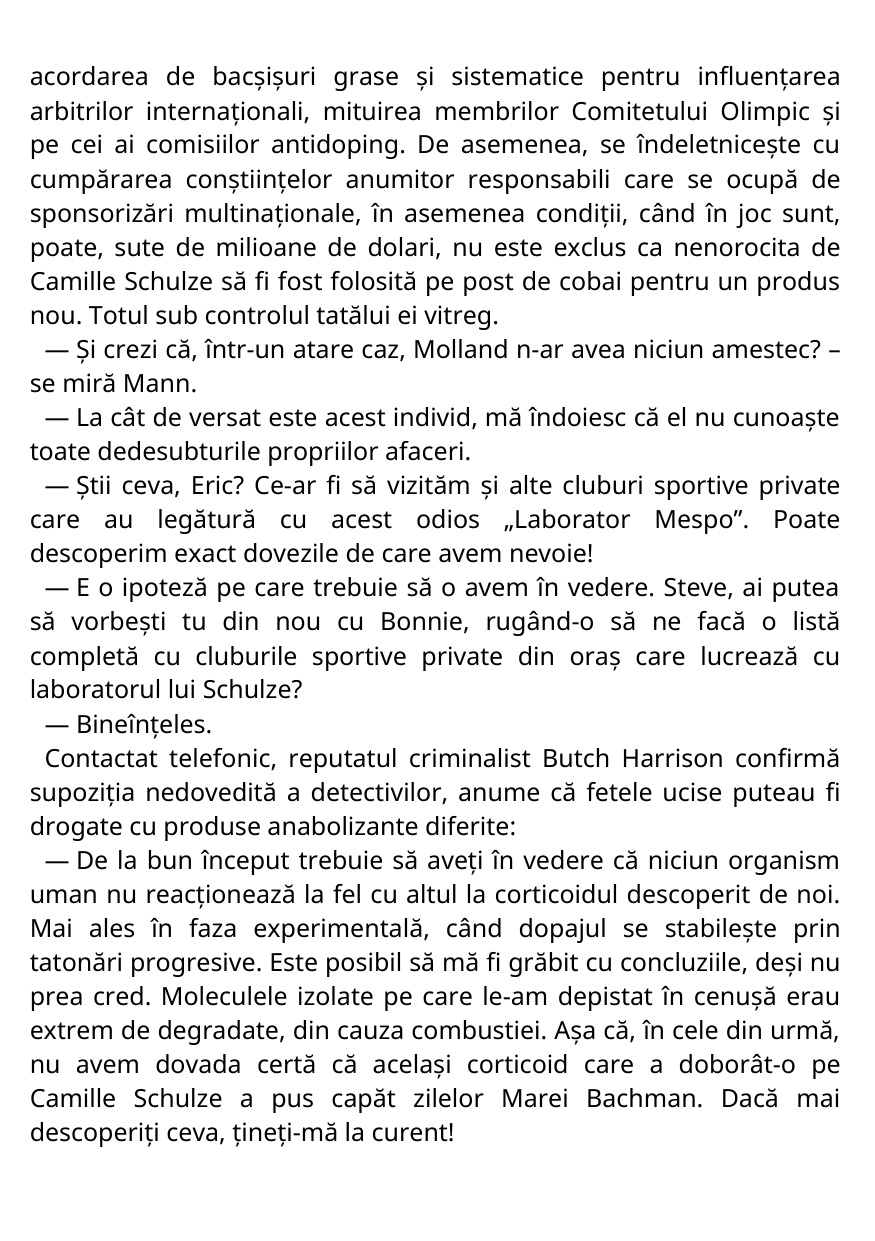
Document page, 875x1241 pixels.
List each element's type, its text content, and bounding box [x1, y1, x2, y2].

text — Ştii ceva, Eric? Ce-ar fi să vizităm şi alte cluburi sportive private care au legătură cu acest odios „Laborator Mespo”. Poate descoperim exact dovezile de care avem nevoie! [29, 468, 842, 570]
text — Bineînţeles. [29, 706, 842, 740]
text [29, 59, 842, 332]
text — E o ipoteză pe care trebuie să o avem în vedere. Steve, ai putea să vorbeşti tu din nou cu Bonnie, rugând-o să ne facă o listă completă cu cluburile sportive private din oraş care lucrează cu laboratorul lui Schulze? [29, 570, 842, 706]
text — Şi crezi că, într-un atare caz, Molland n-ar avea niciun amestec? – se miră Mann. [29, 332, 842, 400]
text — La cât de versat este acest individ, mă îndoiesc că el nu cunoaşte toate dedesubturile propriilor afaceri. [29, 400, 842, 468]
text Contactat telefonic, reputatul criminalist Butch Harrison confirmă supoziţia nedovedită a detectivilor, anume că fetele ucise puteau fi drogate cu produse anabolizante diferite: [29, 740, 842, 842]
text — De la bun început trebuie să aveţi în vedere că niciun organism uman nu reacţionează la fel cu altul la corticoidul descoperit de noi. Mai ales în faza experimentală, când dopajul se stabileşte prin tatonări progresive. Este posibil să mă fi grăbit cu concluziile, deşi nu prea cred. Moleculele izolate pe care le-am depistat în cenuşă erau extrem de degradate, din cauza combustiei. Aşa că, în cele din urmă, nu avem dovada certă că acelaşi corticoid care a doborât-o pe Camille Schulze a pus capăt zilelor Marei Bachman. Dacă mai descoperiţi ceva, ţineţi-mă la curent! [29, 842, 842, 1149]
